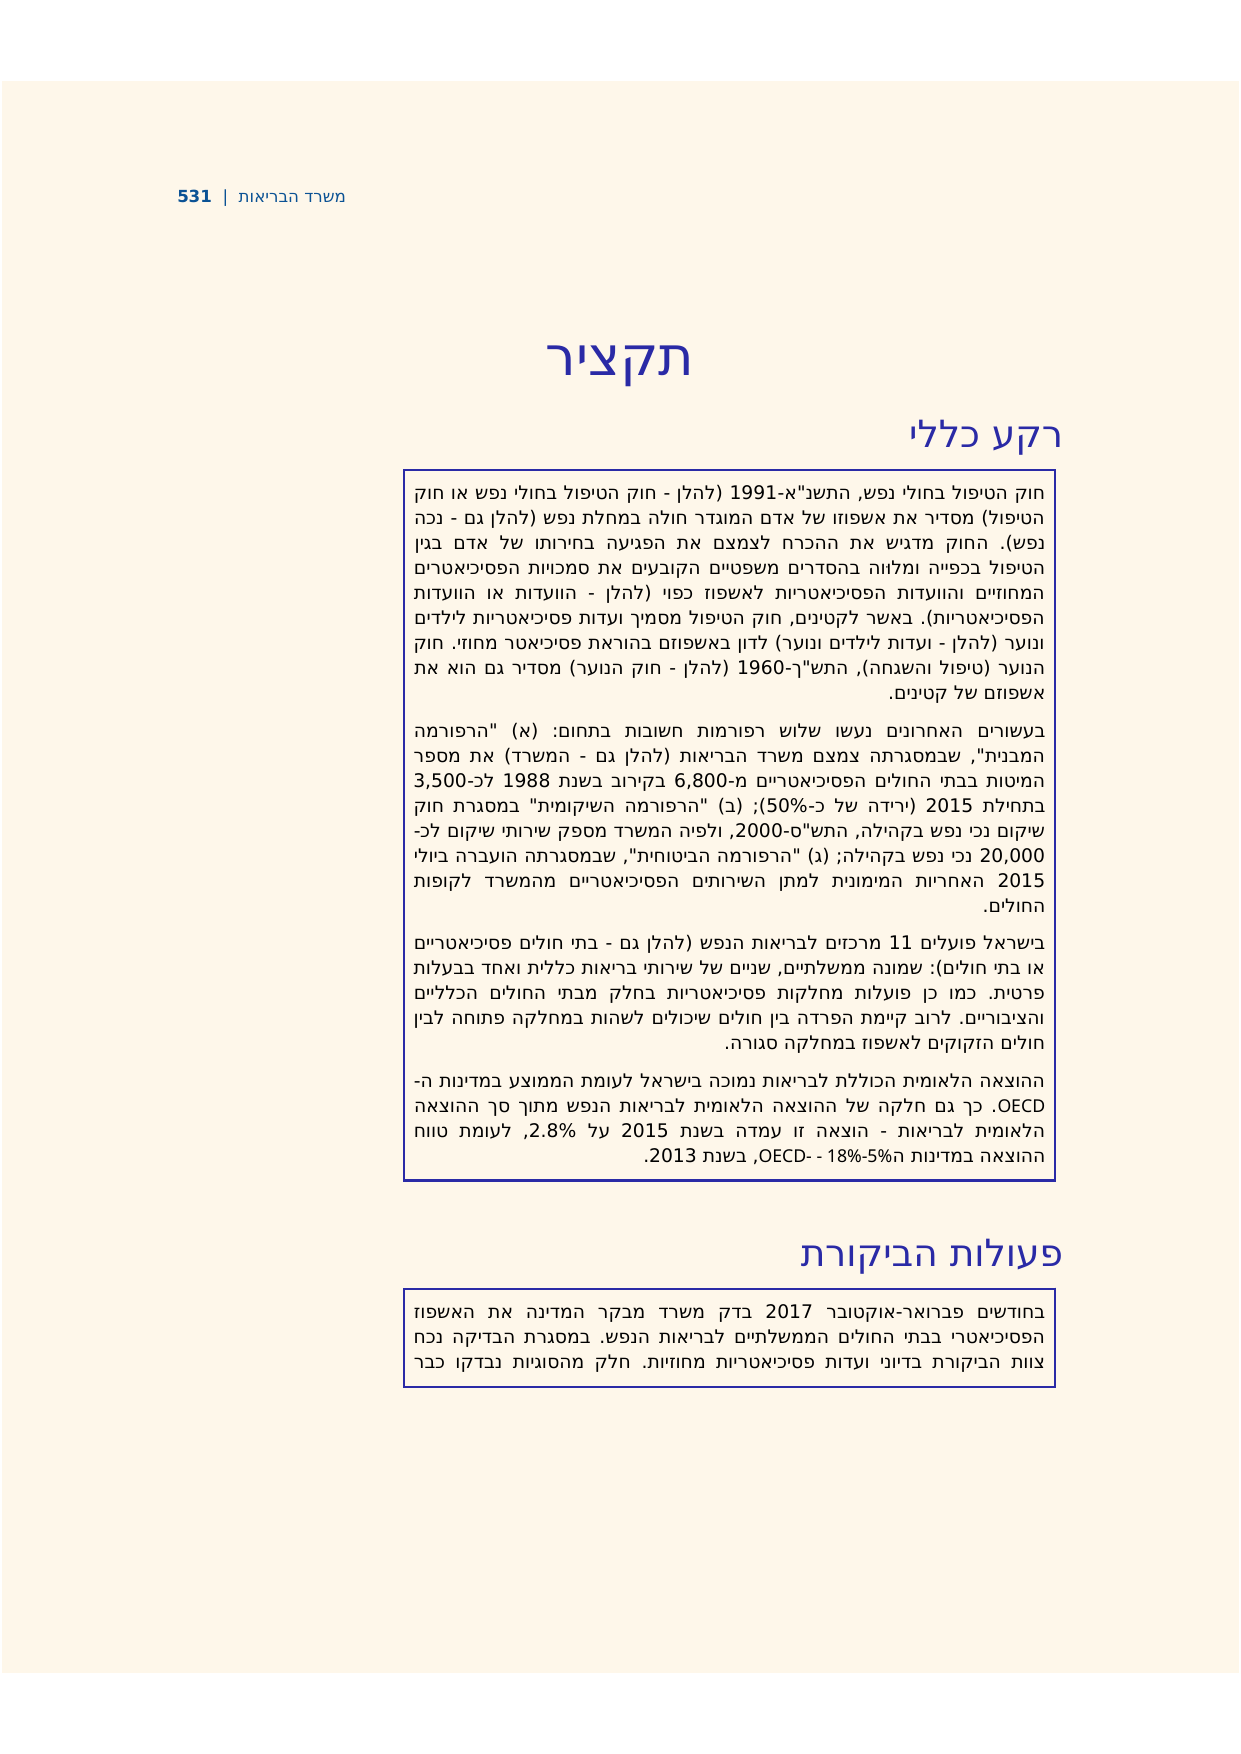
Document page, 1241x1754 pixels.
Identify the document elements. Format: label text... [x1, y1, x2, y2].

text חוק הטיפול בחולי נפש, התשנ"א-1991 (להלן - חוק הטיפול בחולי נפש או חוק הטיפול) מסדיר את אשפוזו של אדם המוגדר חולה במחלת נפש (להלן גם - נכה נפש). החוק מדגיש את ההכרח לצמצם את הפגיעה בחירותו של אדם בגין הטיפול בכפייה ומלוּוה בהסדרים משפטיים הקובעים את סמכויות הפסיכיאטרים המחוזיים והוועדות הפסיכיאטריות לאשפוז כפוי (להלן - הוועדות או הוועדות הפסיכיאטריות). באשר לקטינים, חוק הטיפול מסמיך ועדות פסיכיאטריות לילדים ונוער (להלן - ועדות לילדים ונוער) לדון באשפוזם בהוראת פסיכיאטר מחוזי. חוק הנוער (טיפול והשגחה), התש"ך-1960 (להלן - חוק הנוער) מסדיר גם הוא את אשפוזם של קטינים. [405, 471, 1054, 704]
text בישראל פועלים 11 מרכזים לבריאות הנפש (להלן גם - בתי חולים פסיכיאטריים או בתי חולים): שמונה ממשלתיים, שניים של שירותי בריאות כללית ואחד בבעלות פרטית. כמו כן פועלות מחלקות פסיכיאטריות בחלק מבתי החולים הכלליים והציבוריים. לרוב קיימת הפרדה בין חולים שיכולים לשהות במחלקה פתוחה לבין חולים הזקוקים לאשפוז במחלקה סגורה. [405, 919, 1054, 1054]
text רקע כללי [413, 413, 1063, 457]
text ההוצאה הלאומית הכוללת לבריאות נמוכה בישראל לעומת הממוצע במדינות ה-OECD. כך גם חלקה של ההוצאה הלאומית לבריאות הנפש מתוך סך ההוצאה הלאומית לבריאות - הוצאה זו עמדה בשנת 2015 על 2.8%, לעומת טווח ההוצאה במדינות הOECD- - 18%-5%, בשנת 2013. [405, 1057, 1054, 1179]
text תקציר [177, 325, 1063, 388]
text פעולות הביקורת [413, 1232, 1063, 1275]
text בעשורים האחרונים נעשו שלוש רפורמות חשובות בתחום: (א) "הרפורמה המבנית", שבמסגרתה צמצם משרד הבריאות (להלן גם - המשרד) את מספר המיטות בבתי החולים הפסיכיאטריים מ-6,800 בקירוב בשנת 1988 לכ-3,500 בתחילת 2015 (ירידה של כ-50%); (ב) "הרפורמה השיקומית" במסגרת חוק שיקום נכי נפש בקהילה, התש"ס-2000, ולפיה המשרד מספק שירותי שיקום לכ-20,000 נכי נפש בקהילה; (ג) "הרפורמה הביטוחית", שבמסגרתה הועברה ביולי 2015 האחריות המימונית למתן השירותים הפסיכיאטריים מהמשרד לקופות החולים. [405, 707, 1054, 917]
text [405, 1290, 1054, 1386]
